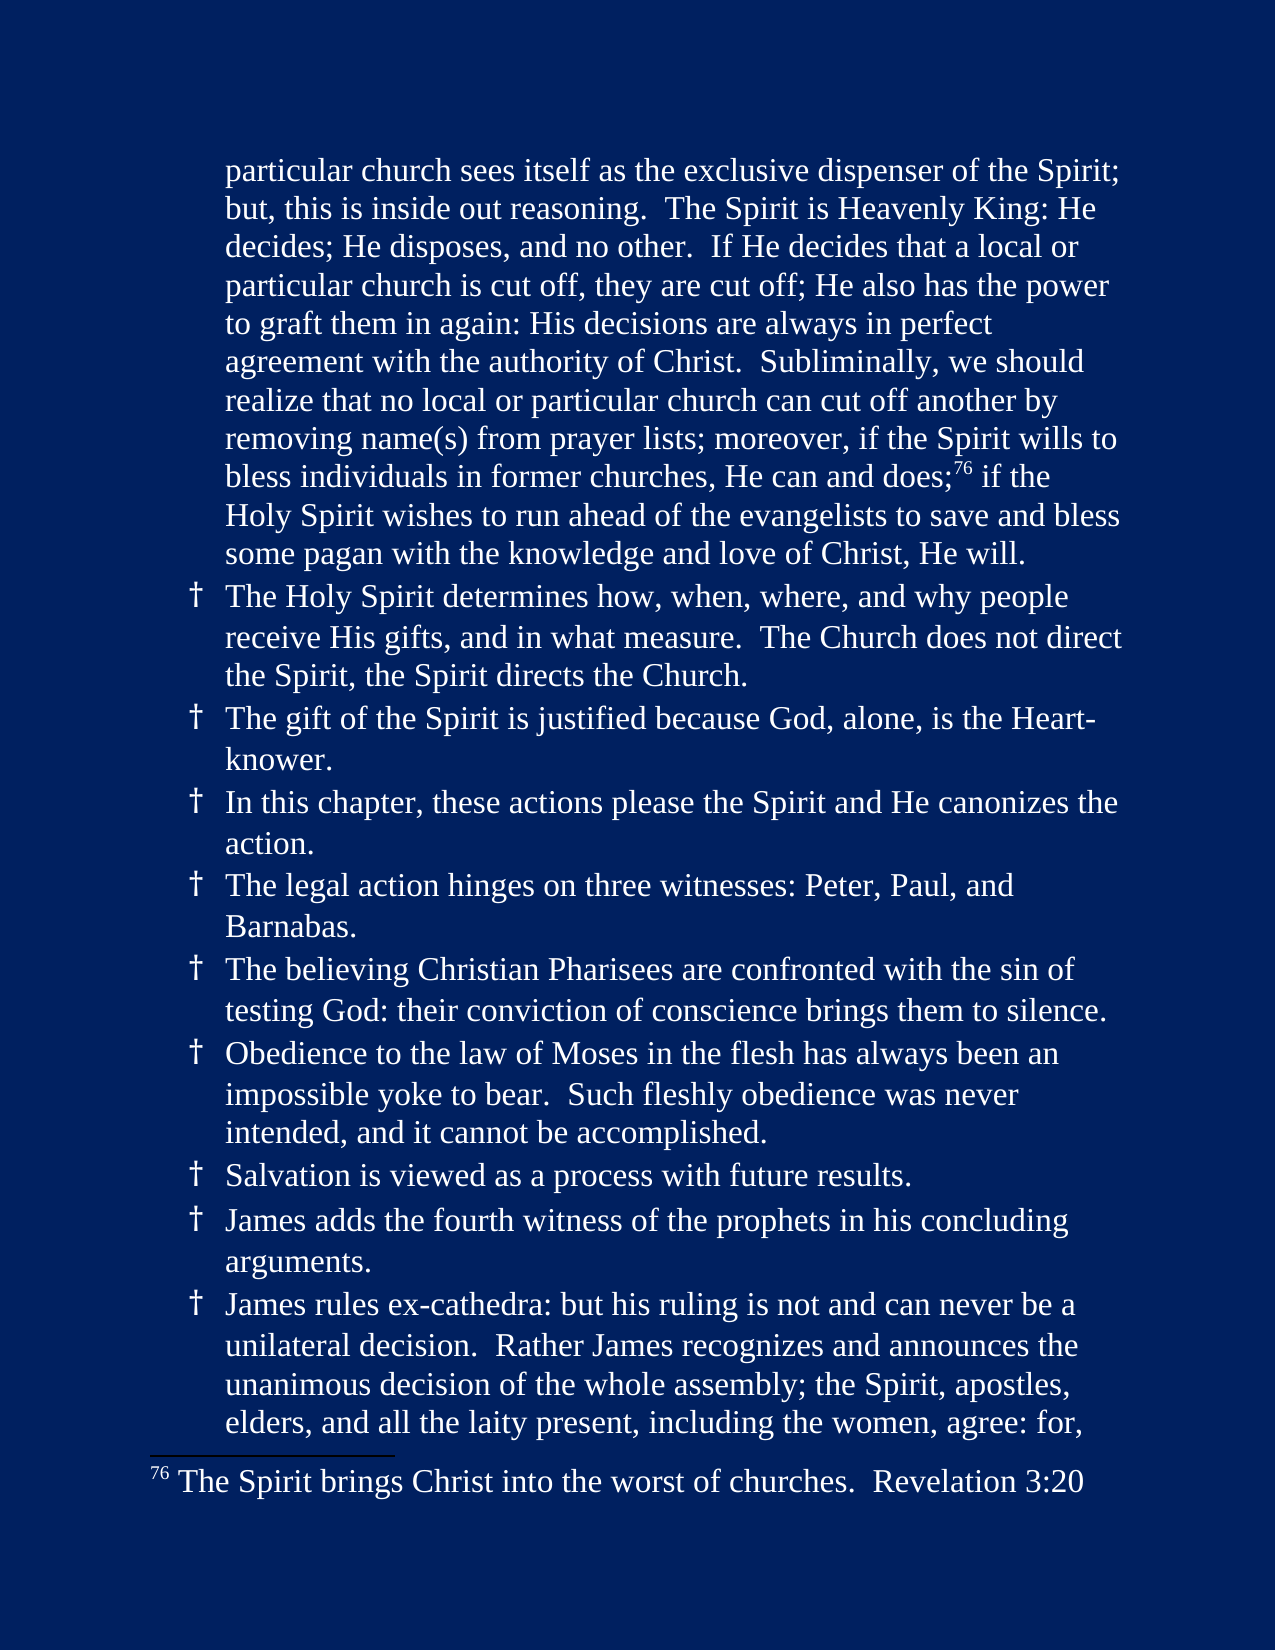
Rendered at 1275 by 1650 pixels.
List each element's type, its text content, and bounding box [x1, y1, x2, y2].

list The gift of the Spirit is justified because God, alone, is the Heart-knower. [187, 694, 1125, 777]
list In this chapter, these actions please the Spirit and He canonizes the action. [187, 777, 1125, 861]
list Salvation is viewed as a process with future results. [187, 1151, 1125, 1196]
list The legal action hinges on three witnesses: Peter, Paul, and Barnabas. [187, 861, 1125, 945]
list The believing Christian Pharisees are confronted with the sin of testing God: their conviction of conscience brings them to silence. [187, 945, 1125, 1029]
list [187, 1280, 1125, 1440]
list James adds the fourth witness of the prophets in his concluding arguments. [187, 1196, 1125, 1280]
list The Holy Spirit determines how, when, where, and why people receive His gifts, and in what measure. The Church does not direct the Spirit, the Spirit directs the Church. [187, 572, 1125, 694]
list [187, 150, 1125, 572]
list Obedience to the law of Moses in the flesh has always been an impossible yoke to bear. Such fleshly obedience was never intended, and it cannot be accomplished. [187, 1029, 1125, 1151]
